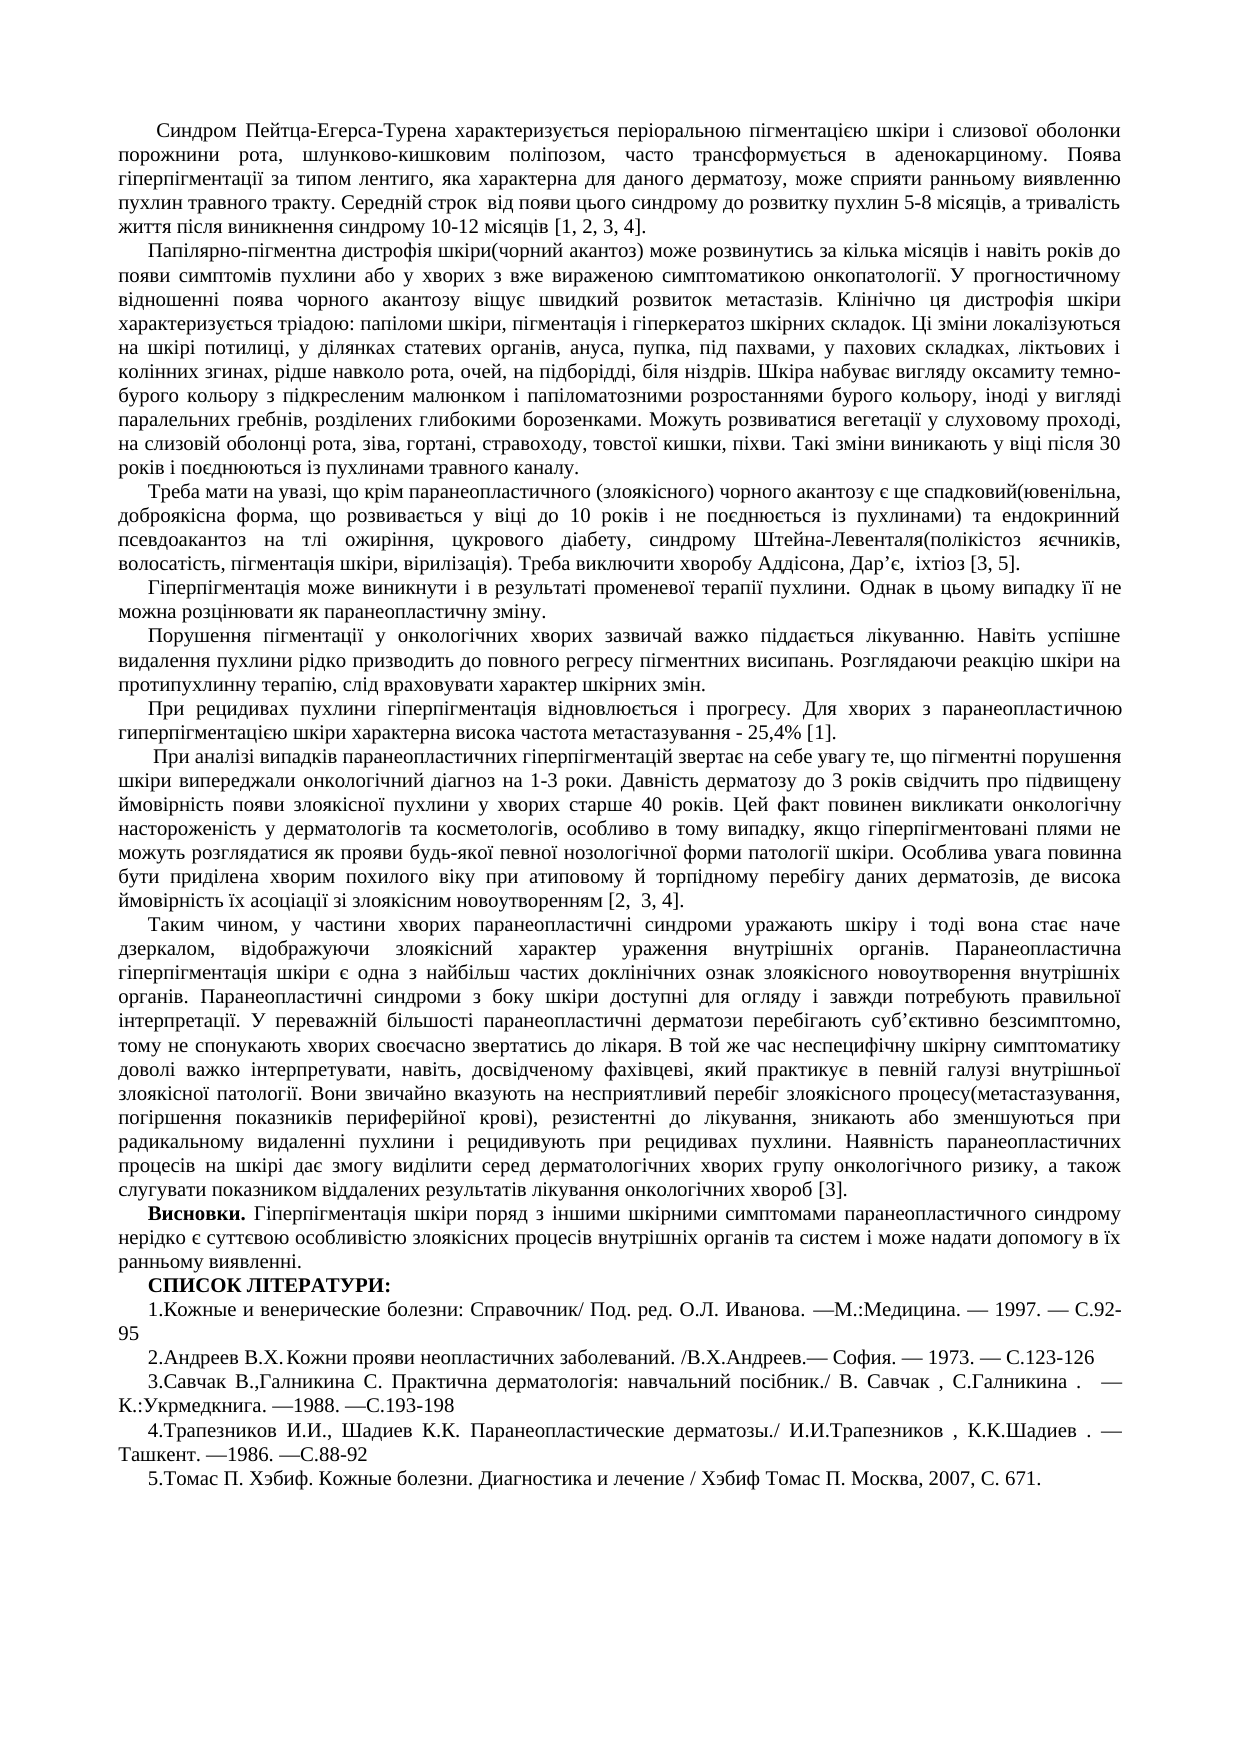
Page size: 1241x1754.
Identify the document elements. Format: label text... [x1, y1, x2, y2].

text Синдром Пейтца-Егерса-Турена характеризується періоральною пігментацією шкіри і слизової оболонки порожнини рота, шлунково-кишковим поліпозом, часто трансформується в аденокарциному. Поява гіперпігментації за типом лентиго, яка характерна для даного дерматозу, може сприяти ранньому виявленню пухлин травного тракту. Середній строк від появи цього синдрому до розвитку пухлин 5-8 місяців, а тривалість життя після виникнення синдрому 10-12 місяців [1, 2, 3, 4]. [118, 118, 1122, 238]
text 1.Кожные и венерические болезни: Справочник/ Под. ред. О.Л. Иванова. —М.:Медицина. — 1997. — С.92-95 [118, 1297, 1122, 1345]
text 2.Андреев В.Х. Кожни прояви неопластичних заболеваний. /В.Х.Андреев.— София. — 1973. — С.123-126 [118, 1345, 1122, 1369]
text 3.Савчак В.,Галникина С. Практична дерматологія: навчальний посібник./ В. Савчак , С.Галникина . — К.:Укрмедкнига. —1988. —С.193-198 [118, 1369, 1122, 1417]
text 5.Томас П. Хэбиф. Кожные болезни. Диагностика и лечение / Хэбиф Томас П. Москва, 2007, С. 671. [118, 1466, 1122, 1490]
text Треба мати на увазі, що крім паранеопластичного (злоякісного) чорного акантозу є ще спадковий(ювенільна, доброякісна форма, що розвивається у віці до 10 років і не поєднюється із пухлинами) та ендокринний псевдоакантоз на тлі ожиріння, цукрового діабету, синдрому Штейна-Левенталя(полікістоз яєчників, волосатість, пігментація шкіри, вірилізація). Треба виключити хворобу Аддісона, Дар’є, іхтіоз [3, 5]. [118, 479, 1122, 575]
text Список літератури: [118, 1273, 1122, 1297]
text При рецидивах пухлини гіперпігментація відновлюється і прогресу. Для хворих з паранеопластичною гиперпігментацією шкіри характерна висока частота метастазування - 25,4% [1]. [118, 696, 1122, 744]
text Порушення пігментації у онкологічних хворих зазвичай важко піддається лікуванню. Навіть успішне видалення пухлини рідко призводить до повного регресу пігментних висипань. Розглядаючи реакцію шкіри на протипухлинну терапію, слід враховувати характер шкірних змін. [118, 623, 1122, 696]
text Гіперпігментація може виникнути і в результаті променевої терапії пухлини. Однак в цьому випадку її не можна розцінювати як паранеопластичну зміну. [118, 575, 1122, 623]
text 4.Трапезников И.И., Шадиев К.К. Паранеопластические дерматозы./ И.И.Трапезников , К.К.Шадиев . — Ташкент. —1986. —С.88-92 [118, 1417, 1122, 1466]
text Папілярно-пігментна дистрофія шкіри(чорний акантоз) може розвинутись за кілька місяців і навіть років до появи симптомів пухлини або у хворих з вже вираженою симптоматикою онкопатології. У прогностичному відношенні поява чорного акантозу віщує швидкий розвиток метастазів. Клінічно ця дистрофія шкіри характеризується тріадою: папіломи шкіри, пігментація і гіперкератоз шкірних складок. Ці зміни локалізуються на шкірі потилиці, у ділянках статевих органів, ануса, пупка, під пахвами, у пахових складках, ліктьових і колінних згинах, рідше навколо рота, очей, на підборідді, біля ніздрів. Шкіра набуває вигляду оксамиту темно-бурого кольору з підкресленим малюнком і папіломатозними розростаннями бурого кольору, іноді у вигляді паралельних гребнів, розділених глибокими борозенками. Можуть розвиватися вегетації у слуховому проході, на слизовій оболонці рота, зіва, гортані, стравоходу, товстої кишки, піхви. Такі зміни виникають у віці після 30 років і поєднюються із пухлинами травного каналу. [118, 238, 1122, 479]
text Таким чином, у частини хворих паранеопластичні синдроми уражають шкіру і тоді вона стає наче дзеркалом, відображуючи злоякісний характер ураження внутрішніх органів. Паранеопластична гіперпігментація шкіри є одна з найбільш частих доклінічних ознак злоякісного новоутворення внутрішніх органів. Паранеопластичні синдроми з боку шкіри доступні для огляду і завжди потребують правильної інтерпретації. У переважній більшості паранеопластичні дерматози перебігають суб’єктивно безсимптомно, тому не спонукають хворих своєчасно звертатись до лікаря. В той же час неспецифічну шкірну симптоматику доволі важко інтерпретувати, навіть, досвідченому фахівцеві, який практикує в певній галузі внутрішньої злоякісної патології. Вони звичайно вказують на несприятливий перебіг злоякісного процесу(метастазування, погіршення показників периферійної крові), резистентні до лікування, зникають або зменшуються при радикальному видаленні пухлини і рецидивують при рецидивах пухлини. Наявність паранеопластичних процесів на шкірі дає змогу виділити серед дерматологічних хворих групу онкологічного ризику, а також слугувати показником віддалених результатів лікування онкологічних хвороб [3]. [118, 912, 1122, 1201]
text Висновки. Гіперпігментація шкіри поряд з іншими шкірними симптомами паранеопластичного синдрому нерідко є суттєвою особливістю злоякісних процесів внутрішніх органів та систем і може надати допомогу в їх ранньому виявленні. [118, 1201, 1122, 1273]
text При аналізі випадків паранеопластичних гіперпігментацій звертає на себе увагу те, що пігментні порушення шкіри випереджали онкологічний діагноз на 1-3 роки. Давність дерматозу до 3 років свідчить про підвищену ймовірність появи злоякісної пухлини у хворих старше 40 років. Цей факт повинен викликати онкологічну настороженість у дерматологів та косметологів, особливо в тому випадку, якщо гіперпігментовані плями не можуть розглядатися як прояви будь-якої певної нозологічної форми патології шкіри. Особлива увага повинна бути приділена хворим похилого віку при атиповому й торпідному перебігу даних дерматозів, де висока ймовірність їх асоціації зі злоякісним новоутворенням [2, 3, 4]. [118, 744, 1122, 912]
